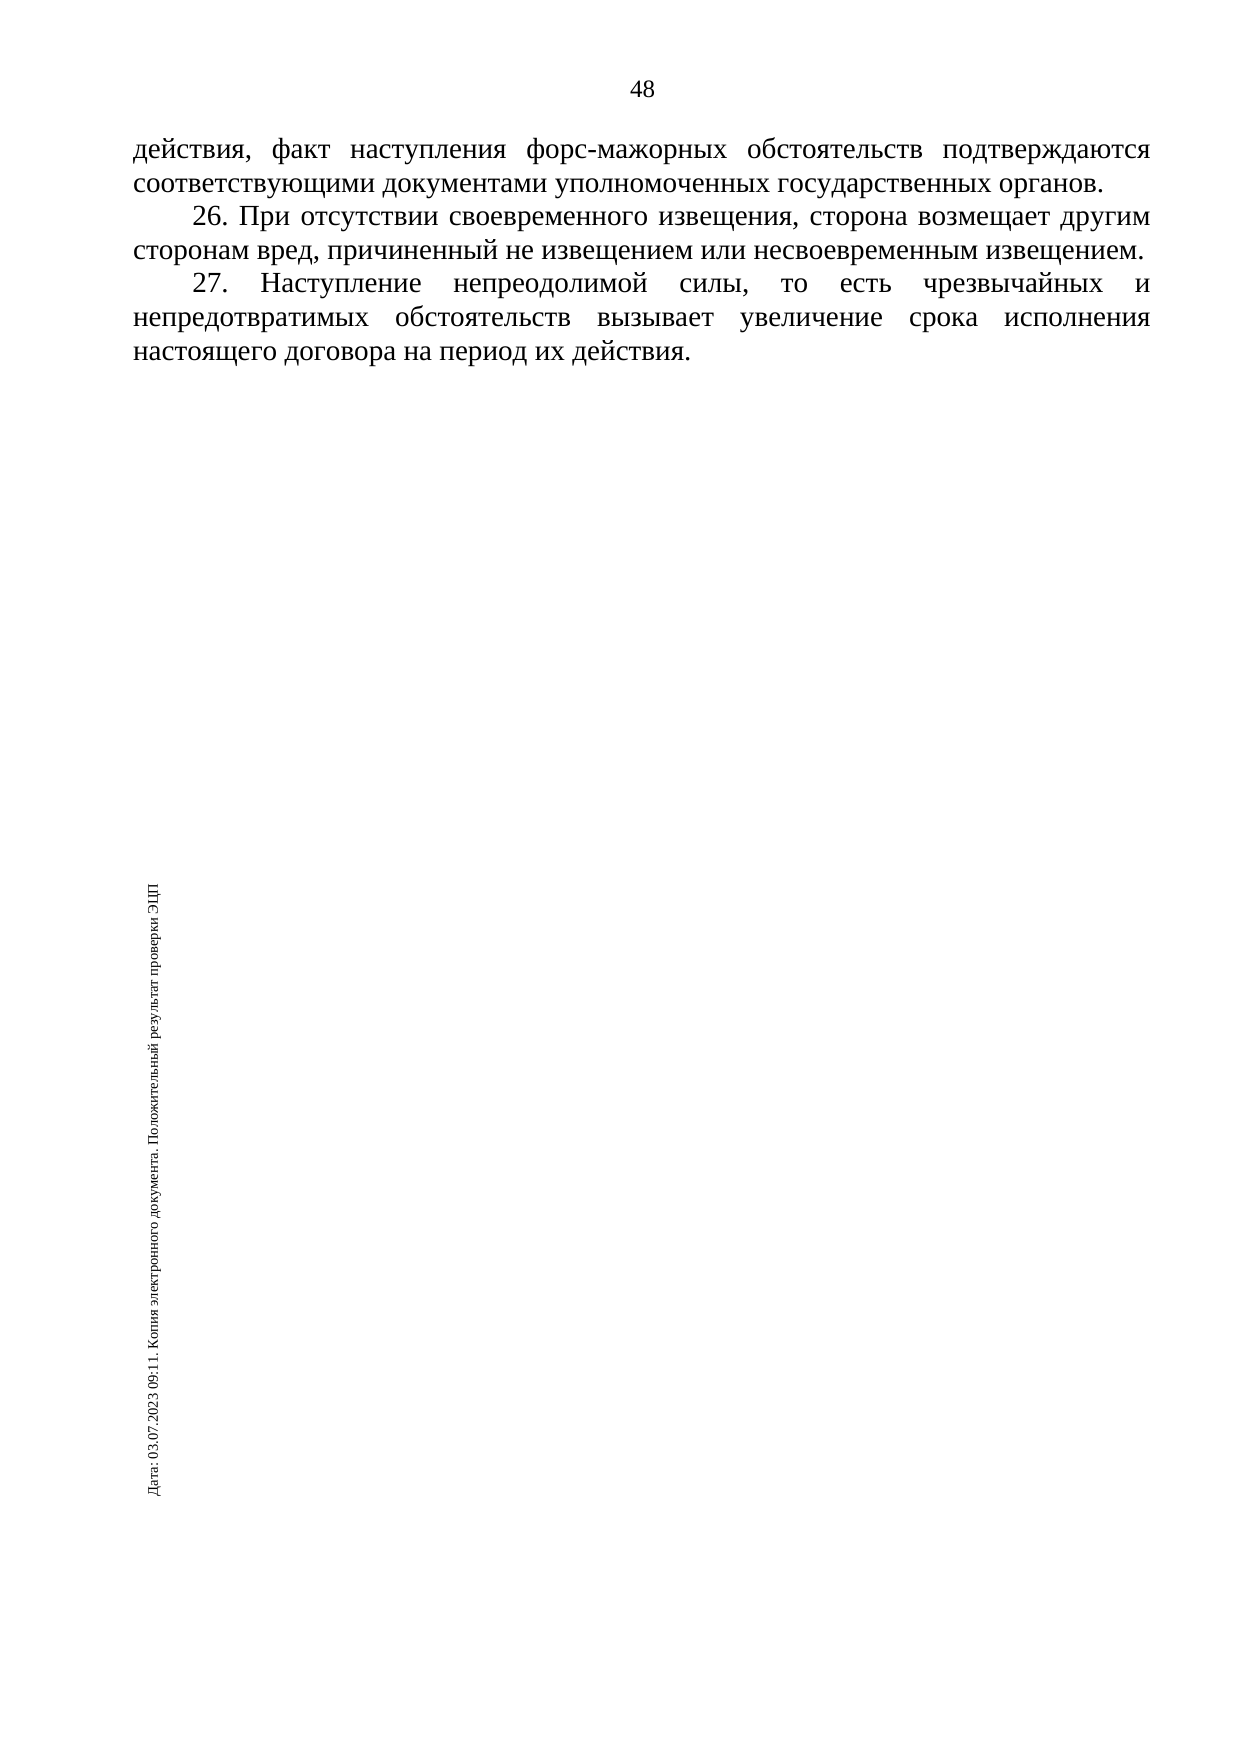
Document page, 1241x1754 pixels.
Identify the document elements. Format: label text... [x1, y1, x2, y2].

text 24. Стороны освобождаются от ответственности за неисполнение, либо ненадлежащее исполнение своих обязанностей по настоящему договору, если невозможность исполнения оказалась вследствие непреодолимой силы, то есть чрезвычайных и непредотвратимых при данных условиях обстоятельствах (стихийные явления, военные действия, форс-мажорные обстоятельства). 25. При наступлении непреодолимой силы, то есть чрезвычайных и непредотвратимых обстоятельств, сторона, для которой создалась невозможность исполнения ее обязательств по настоящему договору, своевременно в течение 10 (десяти) рабочих дней с момента наступления извещает другую сторону о таких обстоятельствах. При этом характер, период действия, факт наступления форс-мажорных обстоятельств подтверждаются соответствующими документами уполномоченных государственных органов. [133, 131, 1152, 198]
text 27. Наступление непреодолимой силы, то есть чрезвычайных и непредотвратимых обстоятельств вызывает увеличение срока исполнения настоящего договора на период их действия. [133, 266, 1152, 366]
text 26. При отсутствии своевременного извещения, сторона возмещает другим сторонам вред, причиненный не извещением или несвоевременным извещением. [133, 198, 1152, 266]
